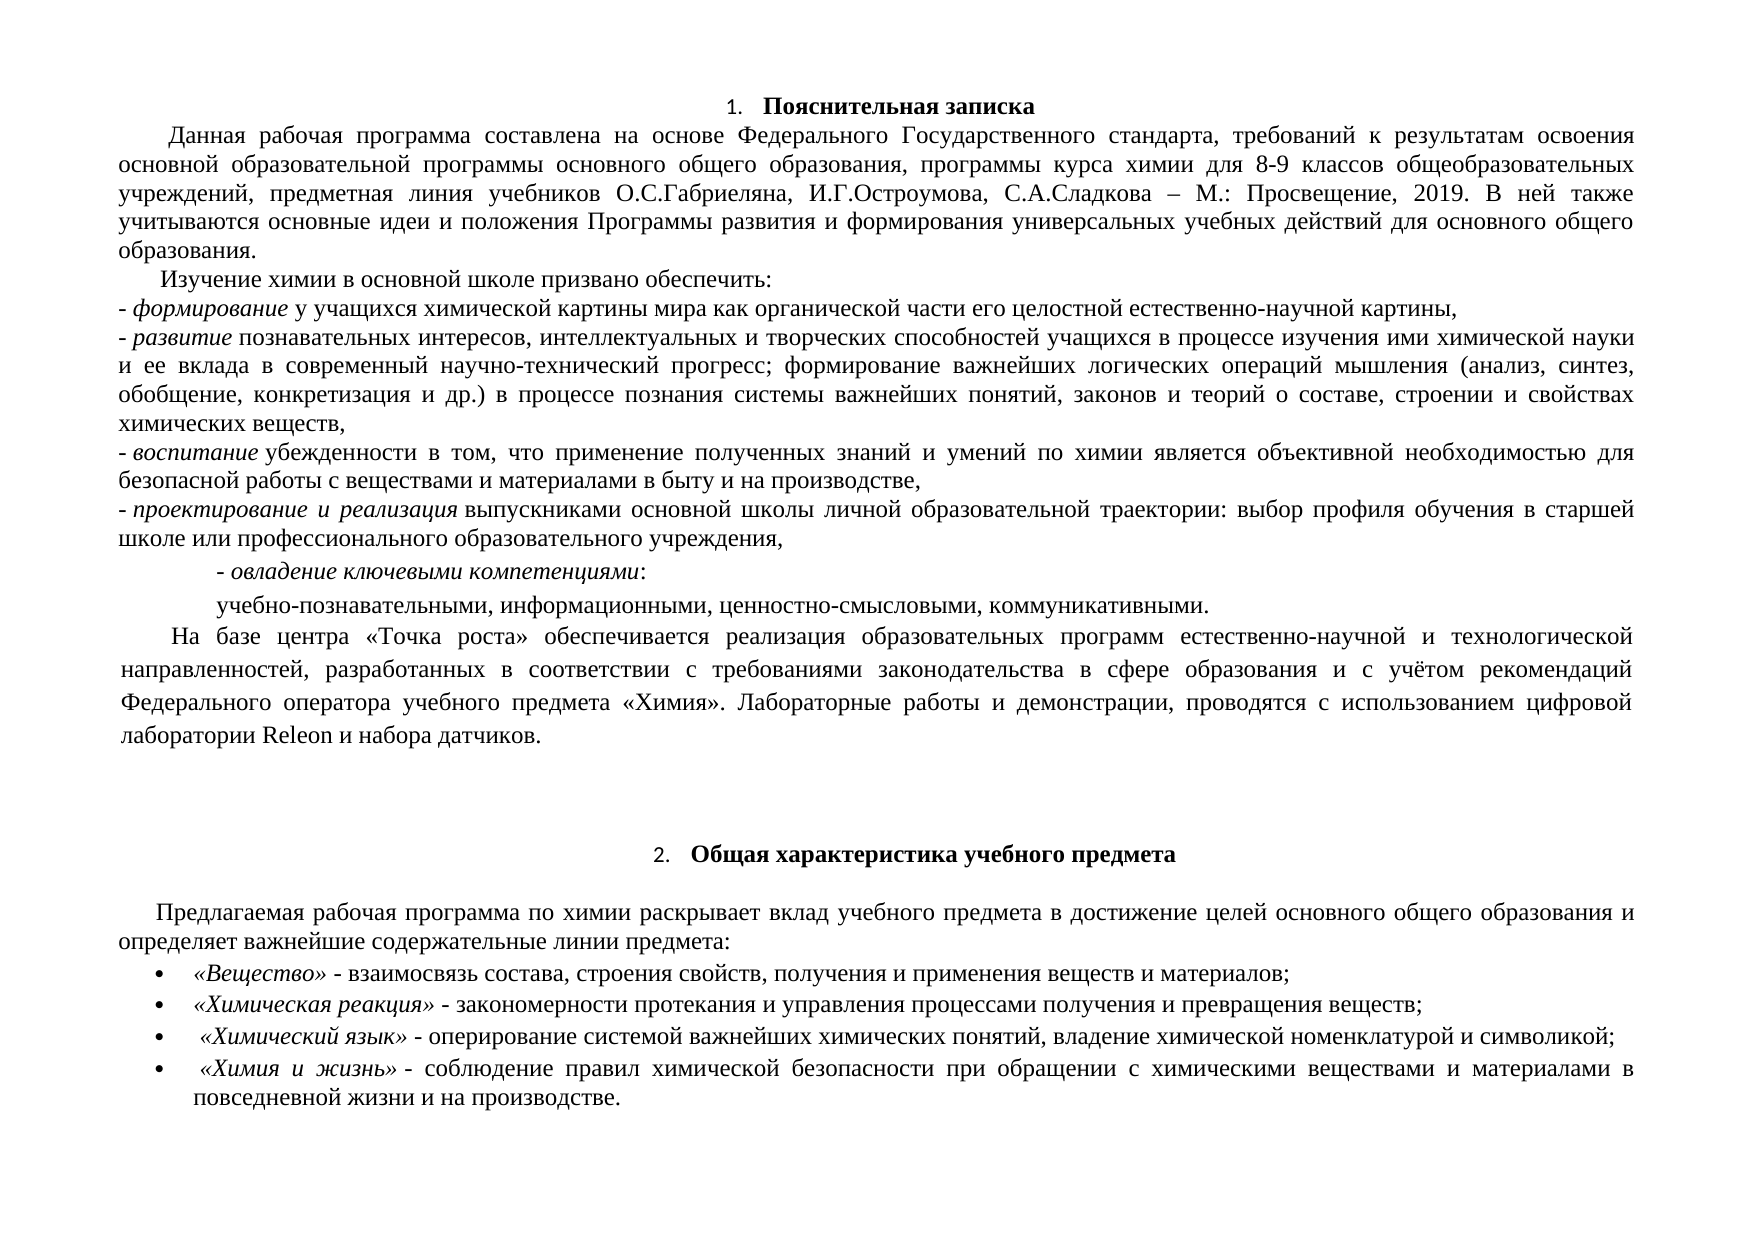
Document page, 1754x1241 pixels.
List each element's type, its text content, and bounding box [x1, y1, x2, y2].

text - овладение ключевыми компетенциями: [216, 552, 1636, 586]
text - проектирование и реализация выпускниками основной школы личной образовательной траектории: выбор профиля обучения в старшей школе или профессионального образовательного учреждения, [118, 494, 1636, 552]
list «Химическая реакция» - закономерности протекания и управления процессами получения и превращения веществ; [156, 989, 1636, 1018]
text учебно-познавательными, информационными, ценностно-смысловыми, коммуникативными. [216, 586, 1636, 621]
list Пояснительная записка [124, 91, 1636, 120]
text На базе центра «Точка роста» обеспечивается реализация образовательных программ естественно-научной и технологической направленностей, разработанных в соответствии с требованиями законодательства в сфере образования и с учётом рекомендаций Федерального оператора учебного предмета «Химия». Лабораторные работы и демонстрации, проводятся с использованием цифровой лаборатории Releon и набора датчиков. [121, 621, 1634, 748]
text - воспитание убежденности в том, что применение полученных знаний и умений по химии является объективной необходимостью для безопасной работы с веществами и материалами в быту и на производстве, [118, 437, 1636, 494]
text - развитие познавательных интересов, интеллектуальных и творческих способностей учащихся в процессе изучения ими химической науки и ее вклада в современный научно-технический прогресс; формирование важнейших логических операций мышления (анализ, синтез, обобщение, конкретизация и др.) в процессе познания системы важнейших понятий, законов и теорий о составе, строении и свойствах химических веществ, [118, 322, 1636, 437]
text Предлагаемая рабочая программа по химии раскрывает вклад учебного предмета в достижение целей основного общего образования и определяет важнейшие содержательные линии предмета: [118, 897, 1636, 954]
text Данная рабочая программа составлена на основе Федерального Государственного стандарта, требований к результатам освоения основной образовательной программы основного общего образования, программы курса химии для 8-9 классов общеобразовательных учреждений, предметная линия учебников О.С.Габриеляна, И.Г.Остроумова, С.А.Сладкова – М.: Просвещение, 2019. В ней также учитываются основные идеи и положения Программы развития и формирования универсальных учебных действий для основного общего образования. [118, 120, 1636, 264]
text Изучение химии в основной школе призвано обеспечить: [118, 264, 1636, 293]
list «Вещество» - взаимосвязь состава, строения свойств, получения и применения веществ и материалов; [156, 958, 1636, 986]
list Общая характеристика учебного предмета [193, 839, 1636, 868]
list «Химический язык» - оперирование системой важнейших химических понятий, владение химической номенклатурой и символикой; [156, 1021, 1636, 1050]
list «Химия и жизнь» - соблюдение правил химической безопасности при обращении с химическими веществами и материалами в повседневной жизни и на производстве. [156, 1053, 1636, 1111]
text - формирование у учащихся химической картины мира как органической части его целостной естественно-научной картины, [118, 293, 1636, 322]
